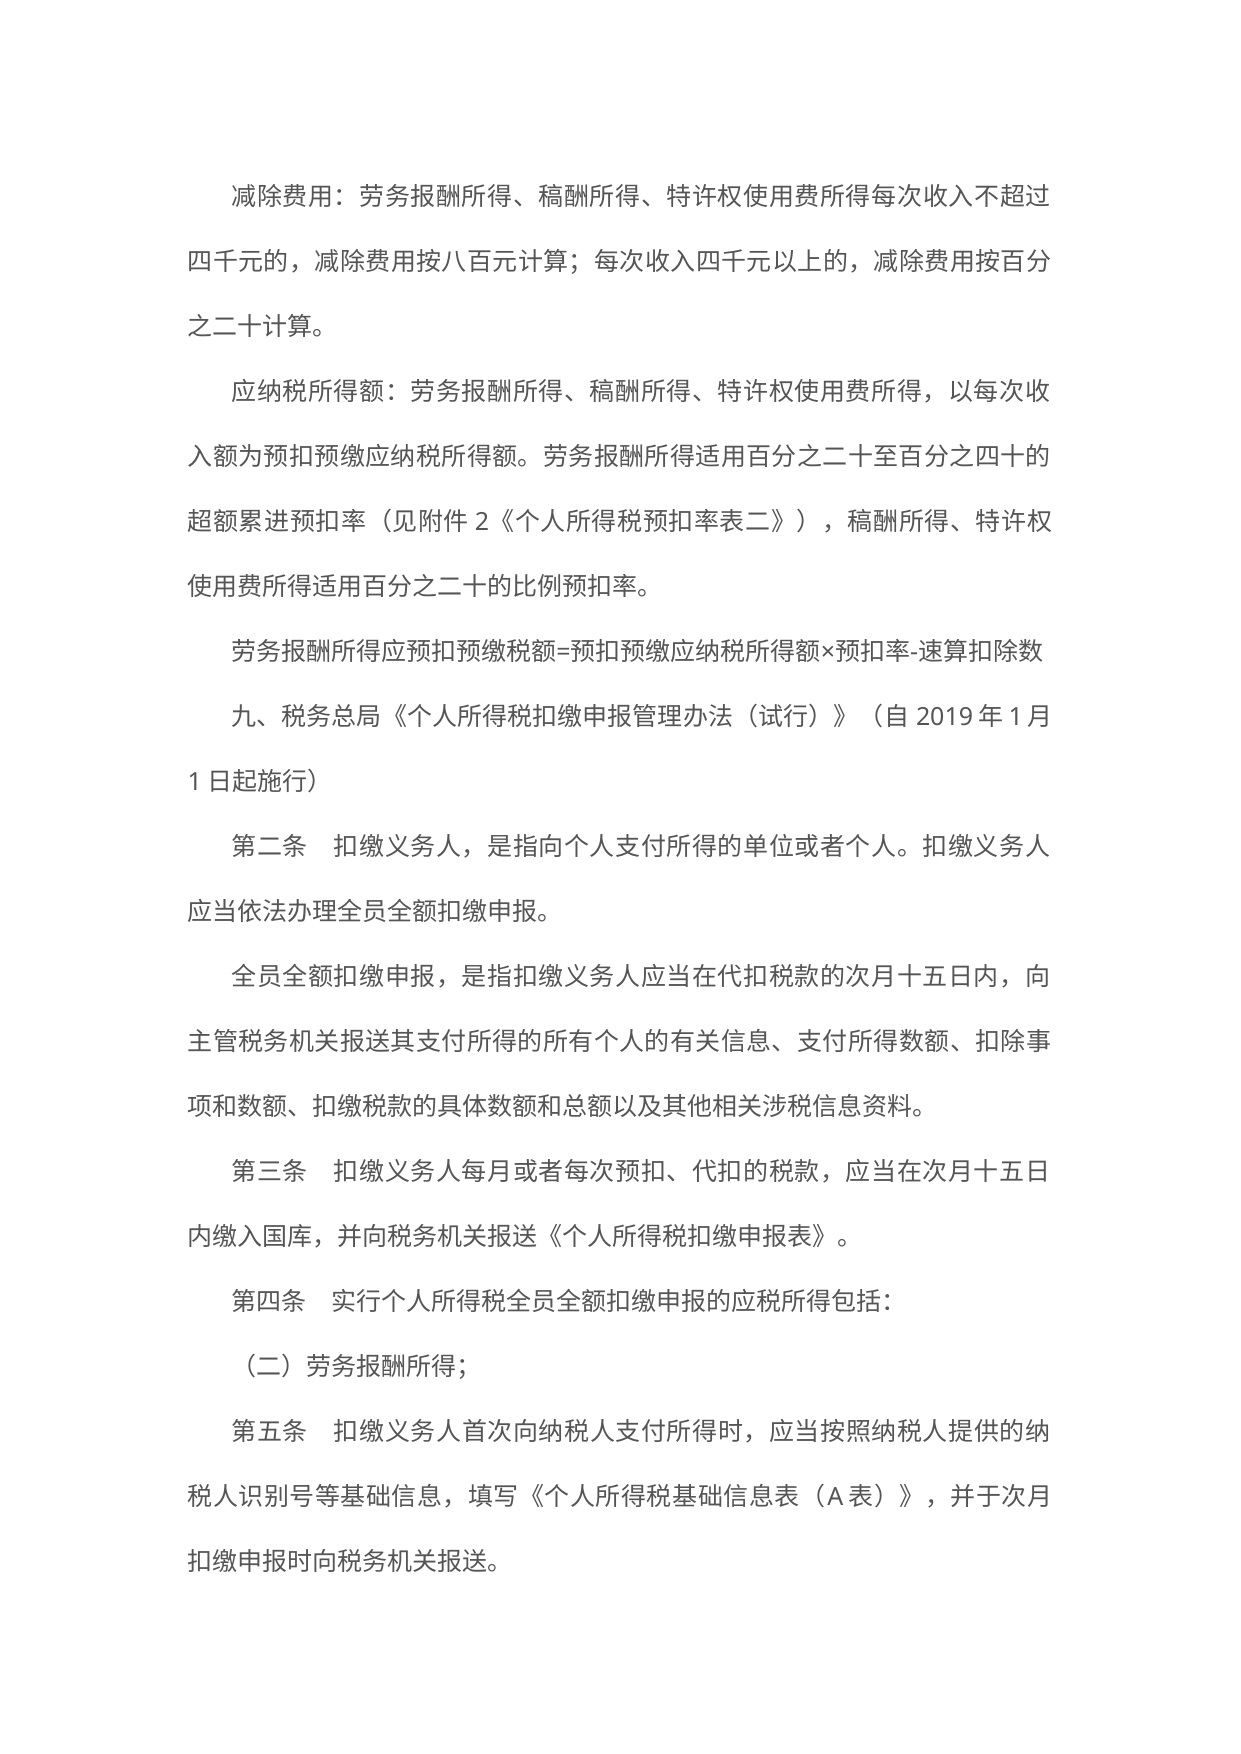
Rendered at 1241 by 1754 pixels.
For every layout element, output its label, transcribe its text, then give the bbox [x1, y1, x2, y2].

text 第五条 扣缴义务人首次向纳税人支付所得时，应当按照纳税人提供的纳税人识别号等基础信息，填写《个人所得税基础信息表（A表）》，并于次月扣缴申报时向税务机关报送。 [187, 1397, 1053, 1592]
text 第三条 扣缴义务人每月或者每次预扣、代扣的税款，应当在次月十五日内缴入国库，并向税务机关报送《个人所得税扣缴申报表》。 [187, 1137, 1053, 1267]
text 第四条 实行个人所得税全员全额扣缴申报的应税所得包括： [187, 1267, 1053, 1332]
text （二）劳务报酬所得； [187, 1332, 1053, 1397]
text 应纳税所得额：劳务报酬所得、稿酬所得、特许权使用费所得，以每次收入额为预扣预缴应纳税所得额。劳务报酬所得适用百分之二十至百分之四十的超额累进预扣率（见附件2《个人所得税预扣率表二》），稿酬所得、特许权使用费所得适用百分之二十的比例预扣率。 [187, 357, 1053, 617]
text 减除费用：劳务报酬所得、稿酬所得、特许权使用费所得每次收入不超过四千元的，减除费用按八百元计算；每次收入四千元以上的，减除费用按百分之二十计算。 [187, 162, 1053, 357]
text 九、税务总局《个人所得税扣缴申报管理办法（试行）》（自2019年1月1日起施行） [187, 682, 1053, 812]
text 第二条 扣缴义务人，是指向个人支付所得的单位或者个人。扣缴义务人应当依法办理全员全额扣缴申报。 [187, 812, 1053, 942]
text 劳务报酬所得应预扣预缴税额=预扣预缴应纳税所得额×预扣率-速算扣除数 [187, 617, 1053, 682]
text 全员全额扣缴申报，是指扣缴义务人应当在代扣税款的次月十五日内，向主管税务机关报送其支付所得的所有个人的有关信息、支付所得数额、扣除事项和数额、扣缴税款的具体数额和总额以及其他相关涉税信息资料。 [187, 942, 1053, 1137]
